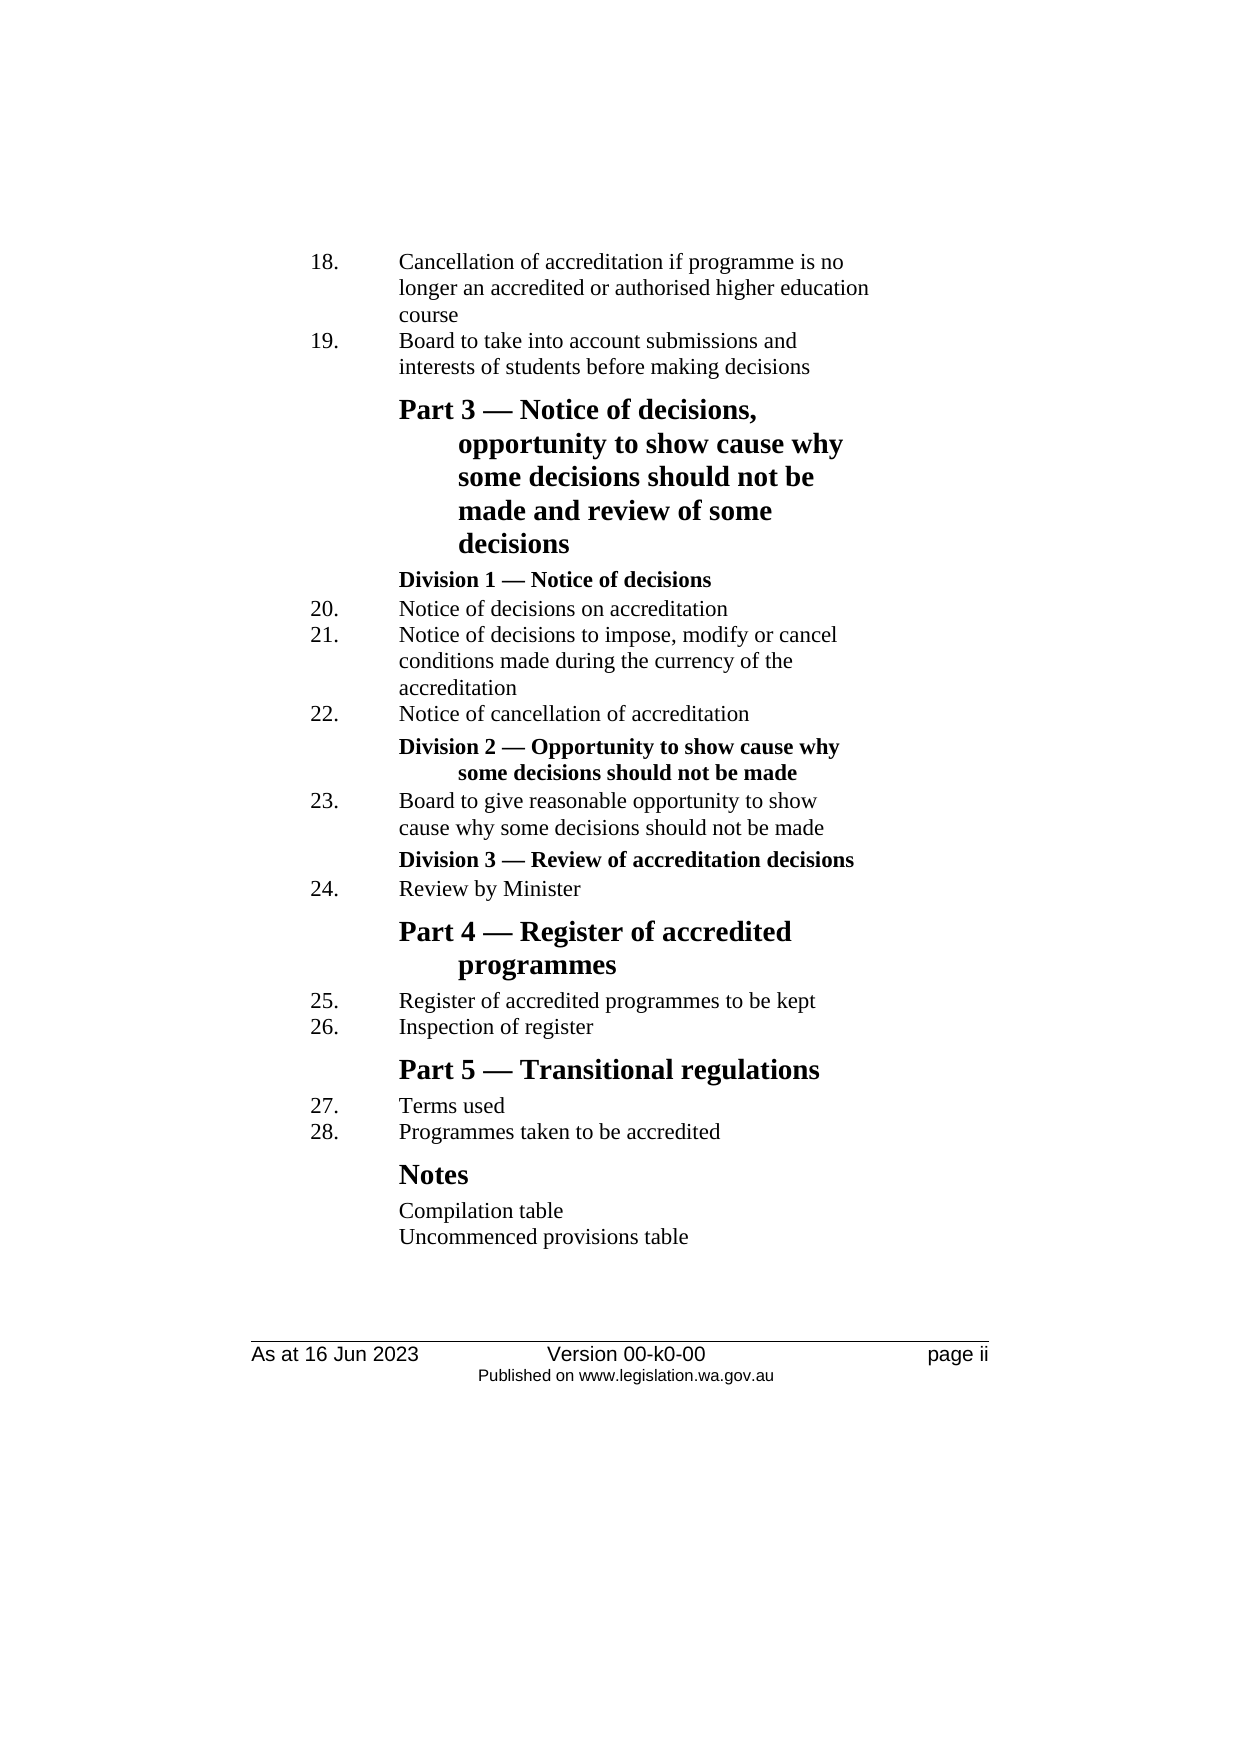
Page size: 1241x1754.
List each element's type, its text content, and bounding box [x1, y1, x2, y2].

text Part 3 — Notice of decisions, opportunity to show cause why some decisions should not be made and review of some decisions [399, 392, 871, 560]
text 19. Board to take into account submissions and interests of students before making decisions 9 [310, 327, 871, 380]
text Part 5 — Transitional regulations [399, 1052, 871, 1086]
text 24. Review by Minister 13 [310, 875, 871, 901]
text 27. Terms used 2 [310, 1092, 871, 1118]
text Uncommenced provisions table 3 [310, 1223, 871, 1250]
text Notes [399, 1157, 871, 1191]
text Division 3 — Review of accreditation decisions [399, 846, 871, 873]
text Compilation table 3 [310, 1197, 871, 1223]
text Division 1 — Notice of decisions [399, 566, 871, 593]
text 20. Notice of decisions on accreditation 11 [310, 595, 871, 621]
text 25. Register of accredited programmes to be kept 1 [310, 987, 871, 1013]
text 18. Cancellation of accreditation if programme is no longer an accredited or authorised higher education course 9 [310, 248, 871, 327]
text 28. Programmes taken to be accredited 2 [310, 1118, 871, 1145]
text 21. Notice of decisions to impose, modify or cancel conditions made during the currency of the accreditation 11 [310, 621, 871, 700]
text Part 4 — Register of accredited programmes [399, 914, 871, 981]
text 22. Notice of cancellation of accreditation 12 [310, 700, 871, 726]
text 26. Inspection of register 1 [310, 1013, 871, 1040]
text 23. Board to give reasonable opportunity to show cause why some decisions should not be made 13 [310, 787, 871, 840]
text Division 2 — Opportunity to show cause why some decisions should not be made [399, 733, 871, 785]
